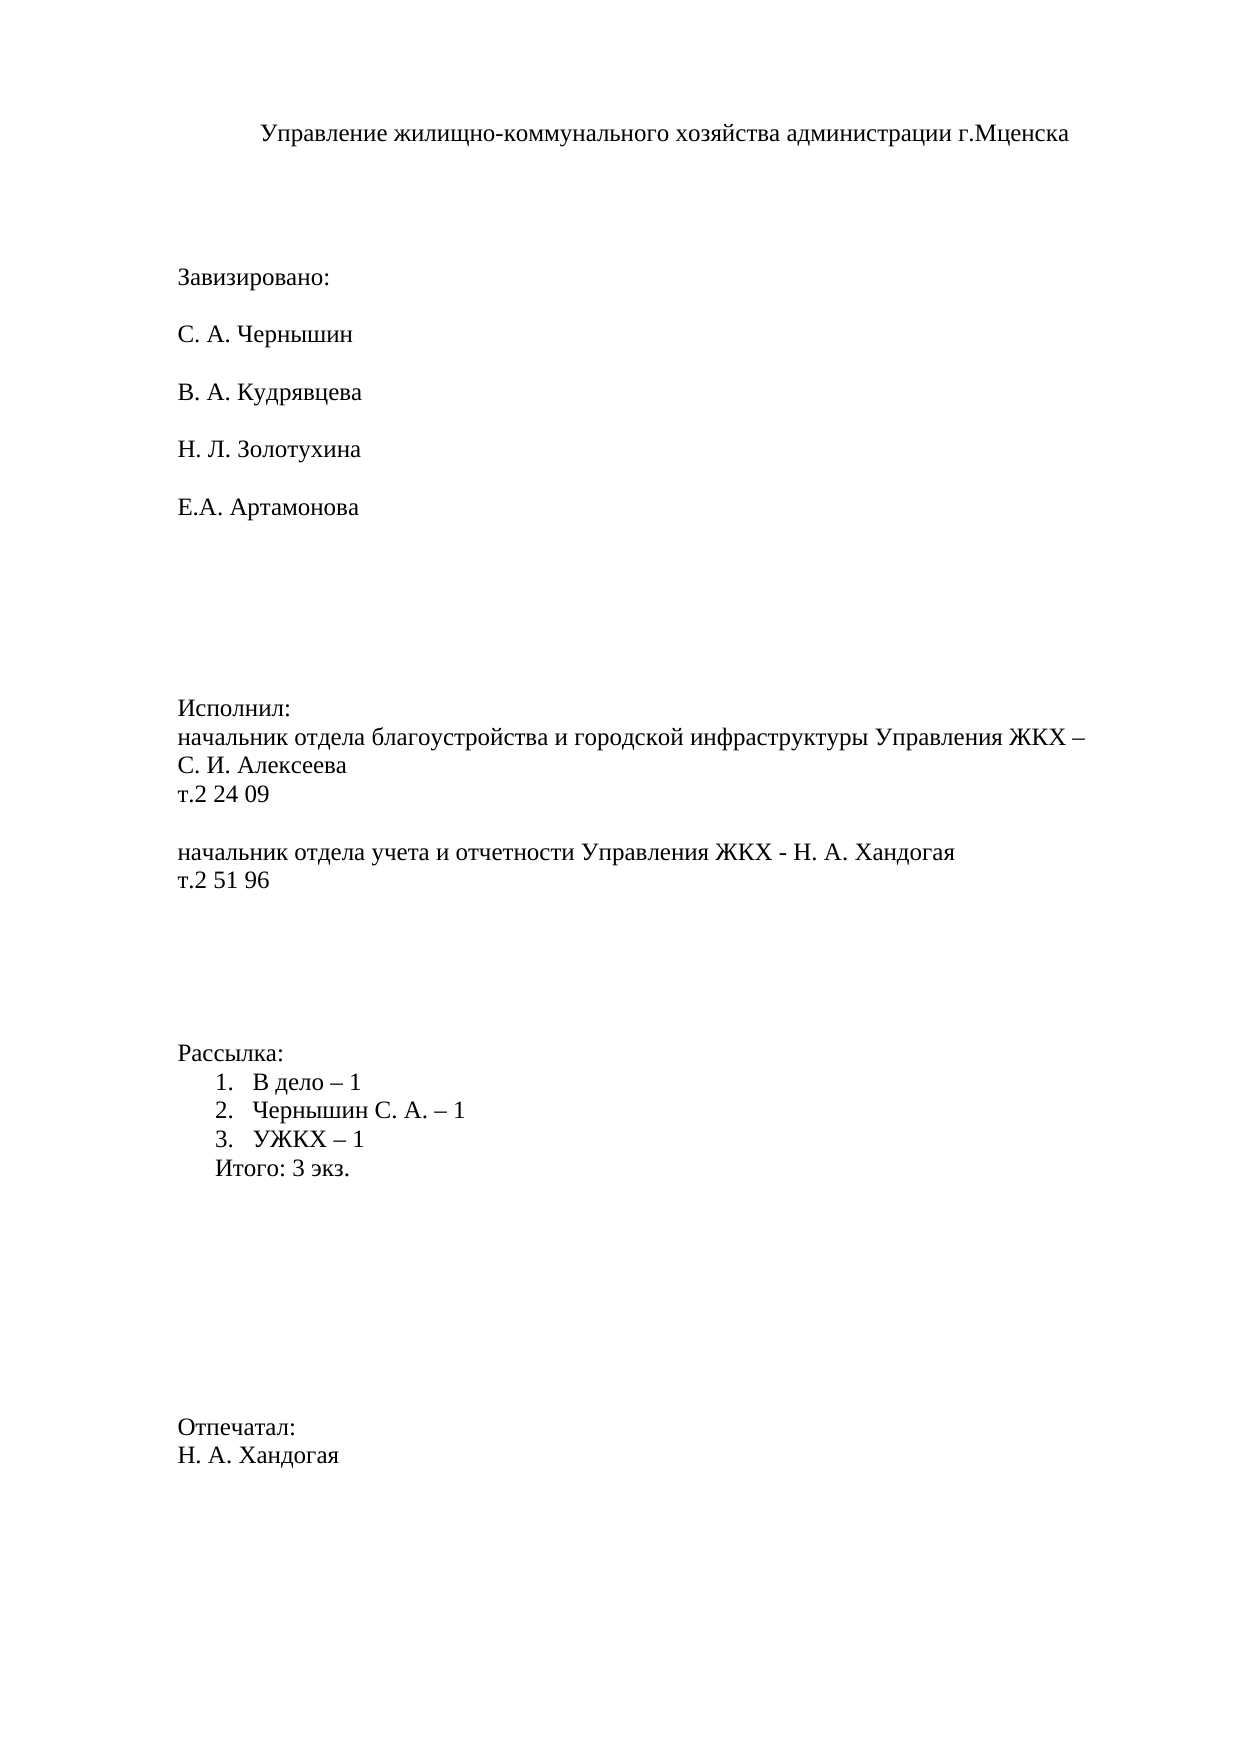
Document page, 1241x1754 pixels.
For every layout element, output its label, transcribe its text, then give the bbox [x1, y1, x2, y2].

text начальник отдела благоустройства и городской инфраструктуры Управления ЖКХ – [177, 722, 1152, 751]
text Исполнил: [177, 693, 1152, 722]
list УЖКХ – 1 [215, 1124, 1152, 1153]
text В. А. Кудрявцева [177, 377, 1152, 406]
text Рассылка: [177, 1038, 1152, 1067]
text Управление жилищно-коммунального хозяйства администрации г.Мценска [177, 118, 1152, 147]
text Е.А. Артамонова [177, 492, 1152, 521]
text Завизировано: [177, 262, 1152, 291]
text т.2 51 96 [177, 866, 1152, 894]
text Н. Л. Золотухина [177, 434, 1152, 463]
text С. А. Чернышин [177, 319, 1152, 348]
text начальник отдела учета и отчетности Управления ЖКХ - Н. А. Хандогая [177, 837, 1152, 866]
text Н. А. Хандогая [177, 1441, 1152, 1469]
list Чернышин С. А. – 1 [215, 1096, 1152, 1124]
text т.2 24 09 [177, 779, 1152, 808]
text Отпечатал: [177, 1412, 1152, 1441]
text Итого: 3 экз. [215, 1153, 1152, 1182]
text С. И. Алексеева [177, 751, 1152, 779]
list В дело – 1 [215, 1067, 1152, 1096]
